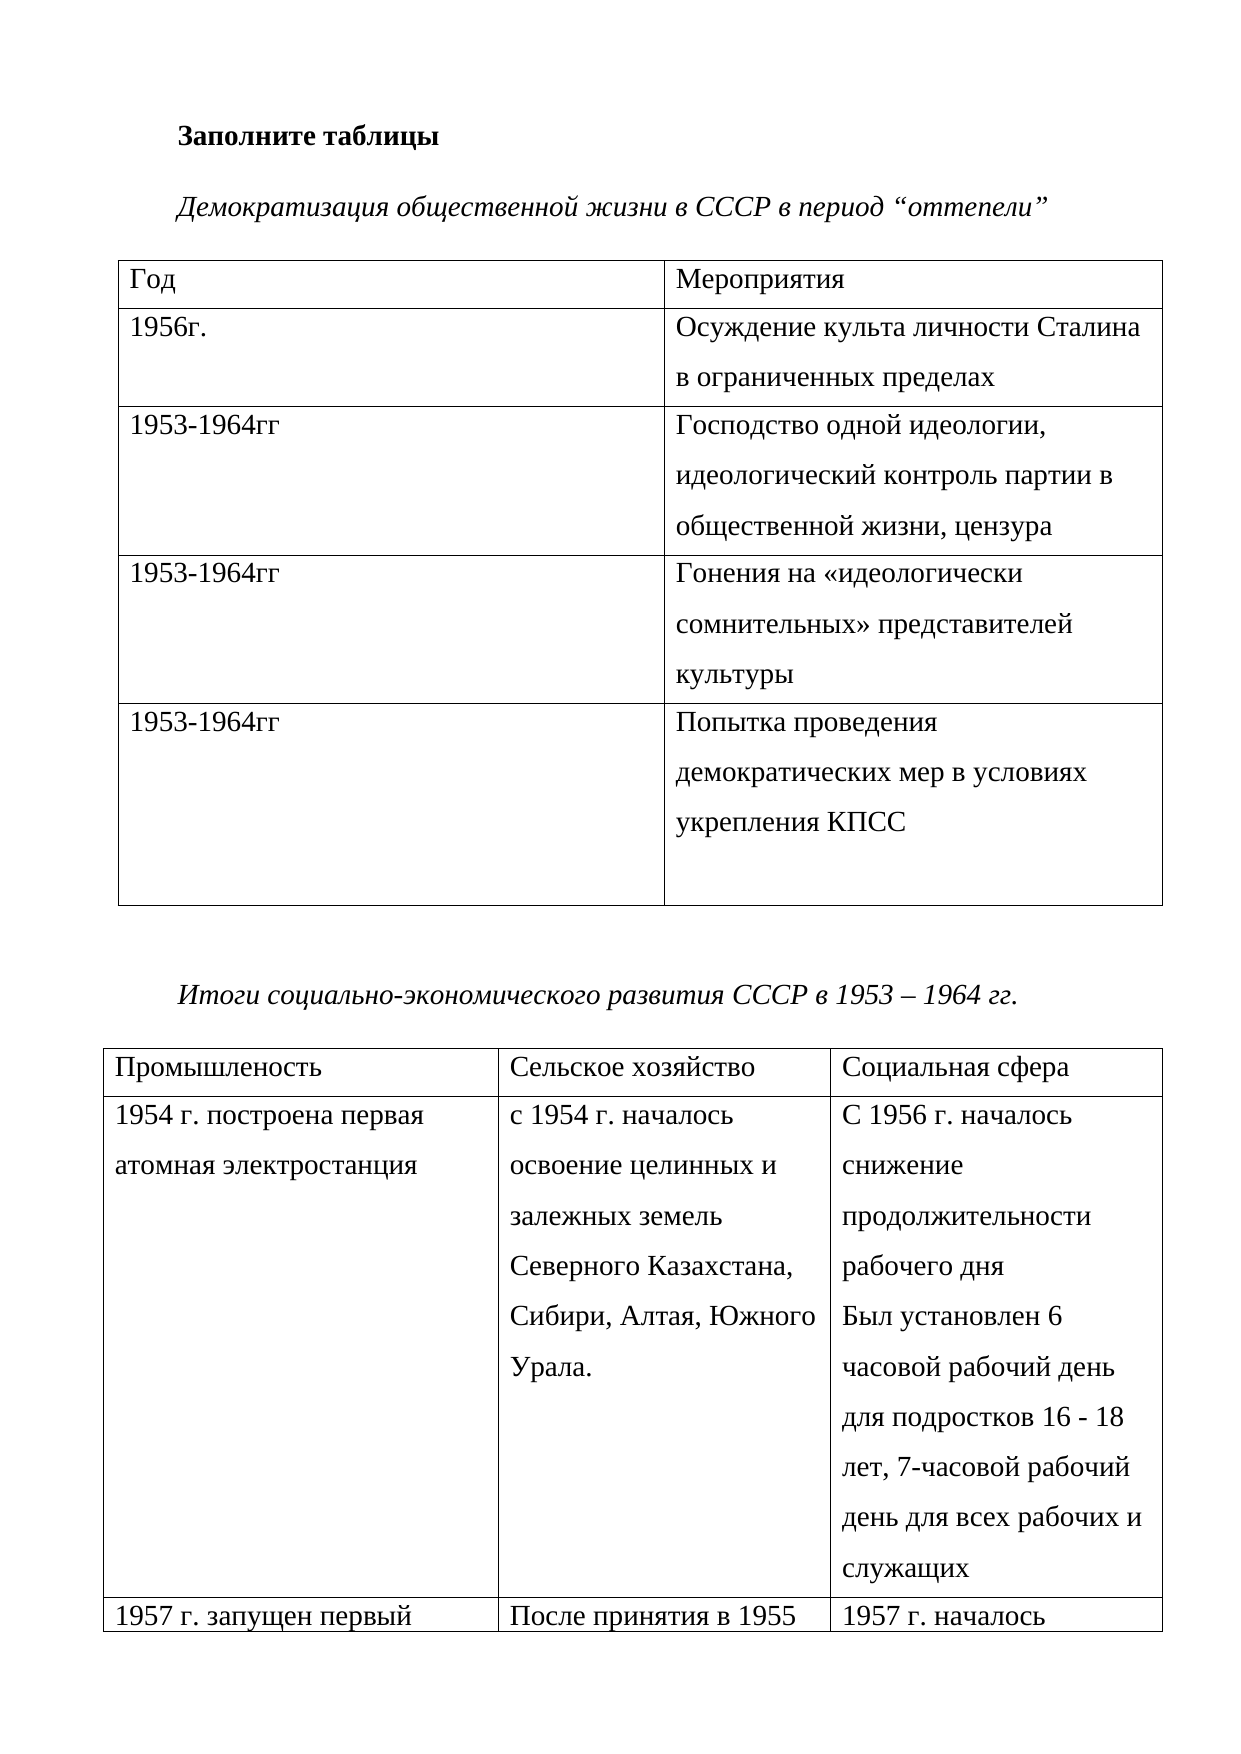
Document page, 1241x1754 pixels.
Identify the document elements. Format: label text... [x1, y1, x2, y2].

table_cell Попытка проведения демократических мер в условиях укрепления КПСС [665, 704, 1162, 905]
table_header Мероприятия [665, 261, 1162, 308]
text Демократизация общественной жизни в СССР в период “оттепели” [177, 189, 1152, 223]
table_cell 1954 г. построена первая атомная электростанция [104, 1097, 498, 1597]
table_cell С 1956 г. началось снижение продолжительности рабочего дня Был установлен 6 часовой рабочий день для подростков 16 - 18 лет, 7-часовой рабочий день для всех рабочих и служащих [831, 1097, 1162, 1597]
table_cell Гонения на «идеологически сомнительных» представителей культуры [665, 556, 1162, 703]
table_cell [104, 1598, 498, 1631]
table_header Промышленость [104, 1049, 498, 1096]
table_cell 1953-1964гг [119, 556, 664, 703]
text Итоги социально-экономического развития СССР в 1953 – 1964 гг. [177, 977, 1152, 1011]
table_cell 1953-1964гг [119, 407, 664, 554]
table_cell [499, 1598, 830, 1631]
table_header Социальная сфера [831, 1049, 1162, 1096]
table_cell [831, 1598, 1162, 1631]
table_cell Господство одной идеологии, идеологический контроль партии в общественной жизни, цензура [665, 407, 1162, 554]
table_cell 1953-1964гг [119, 704, 664, 905]
table_cell Осуждение культа личности Сталина в ограниченных пределах [665, 309, 1162, 406]
table_cell 1956г. [119, 309, 664, 406]
table_cell с 1954 г. началось освоение целинных и залежных земель Северного Казахстана, Сибири, Алтая, Южного Урала. [499, 1097, 830, 1597]
text Заполните таблицы [177, 118, 1152, 152]
table_header Сельское хозяйство [499, 1049, 830, 1096]
table_header Год [119, 261, 664, 308]
